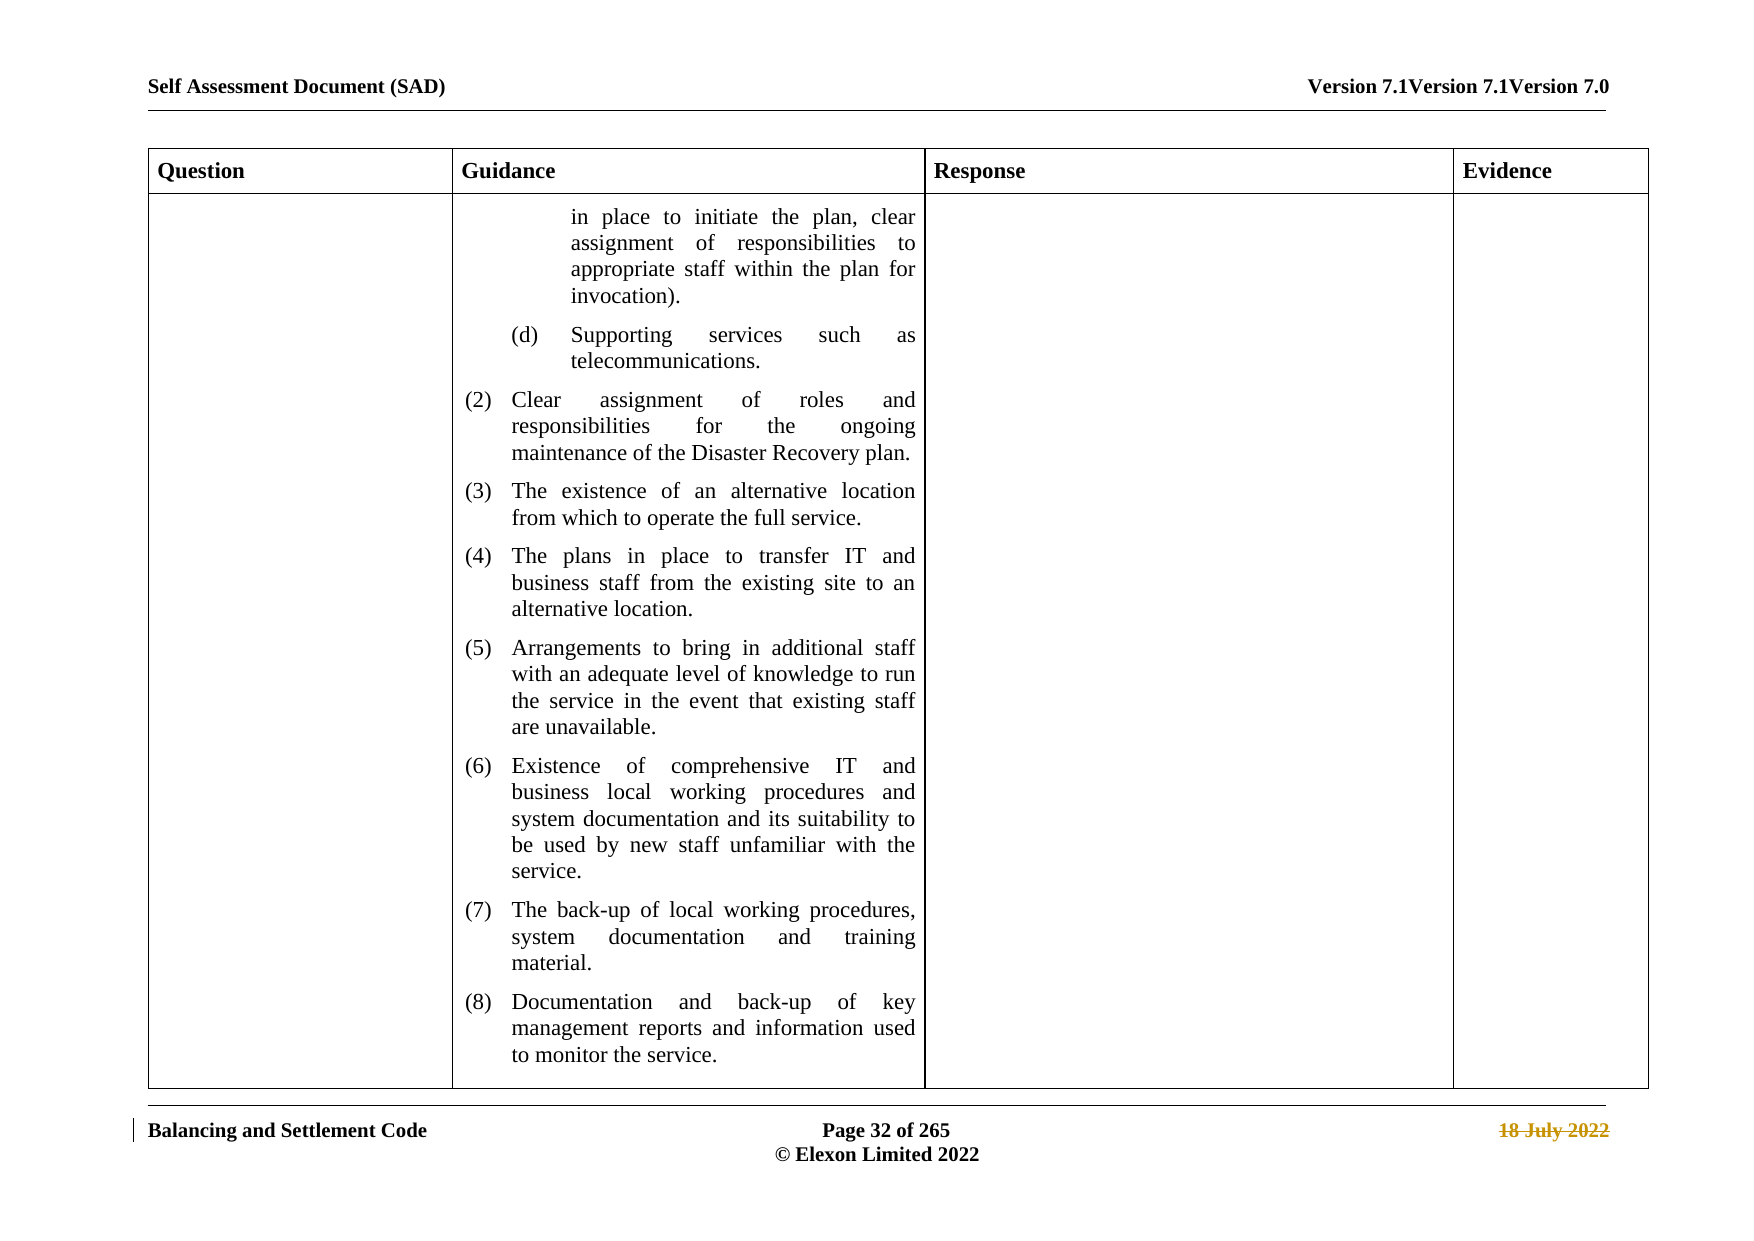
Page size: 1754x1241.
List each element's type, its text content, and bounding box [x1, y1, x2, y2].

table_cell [149, 194, 452, 1088]
table_cell [1454, 194, 1648, 1088]
table_header Evidence [1454, 149, 1648, 193]
table_cell [926, 194, 1453, 1088]
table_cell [453, 194, 924, 1088]
table_header Guidance [453, 149, 924, 193]
table_header Response [926, 149, 1453, 193]
table_header Question [149, 149, 452, 193]
